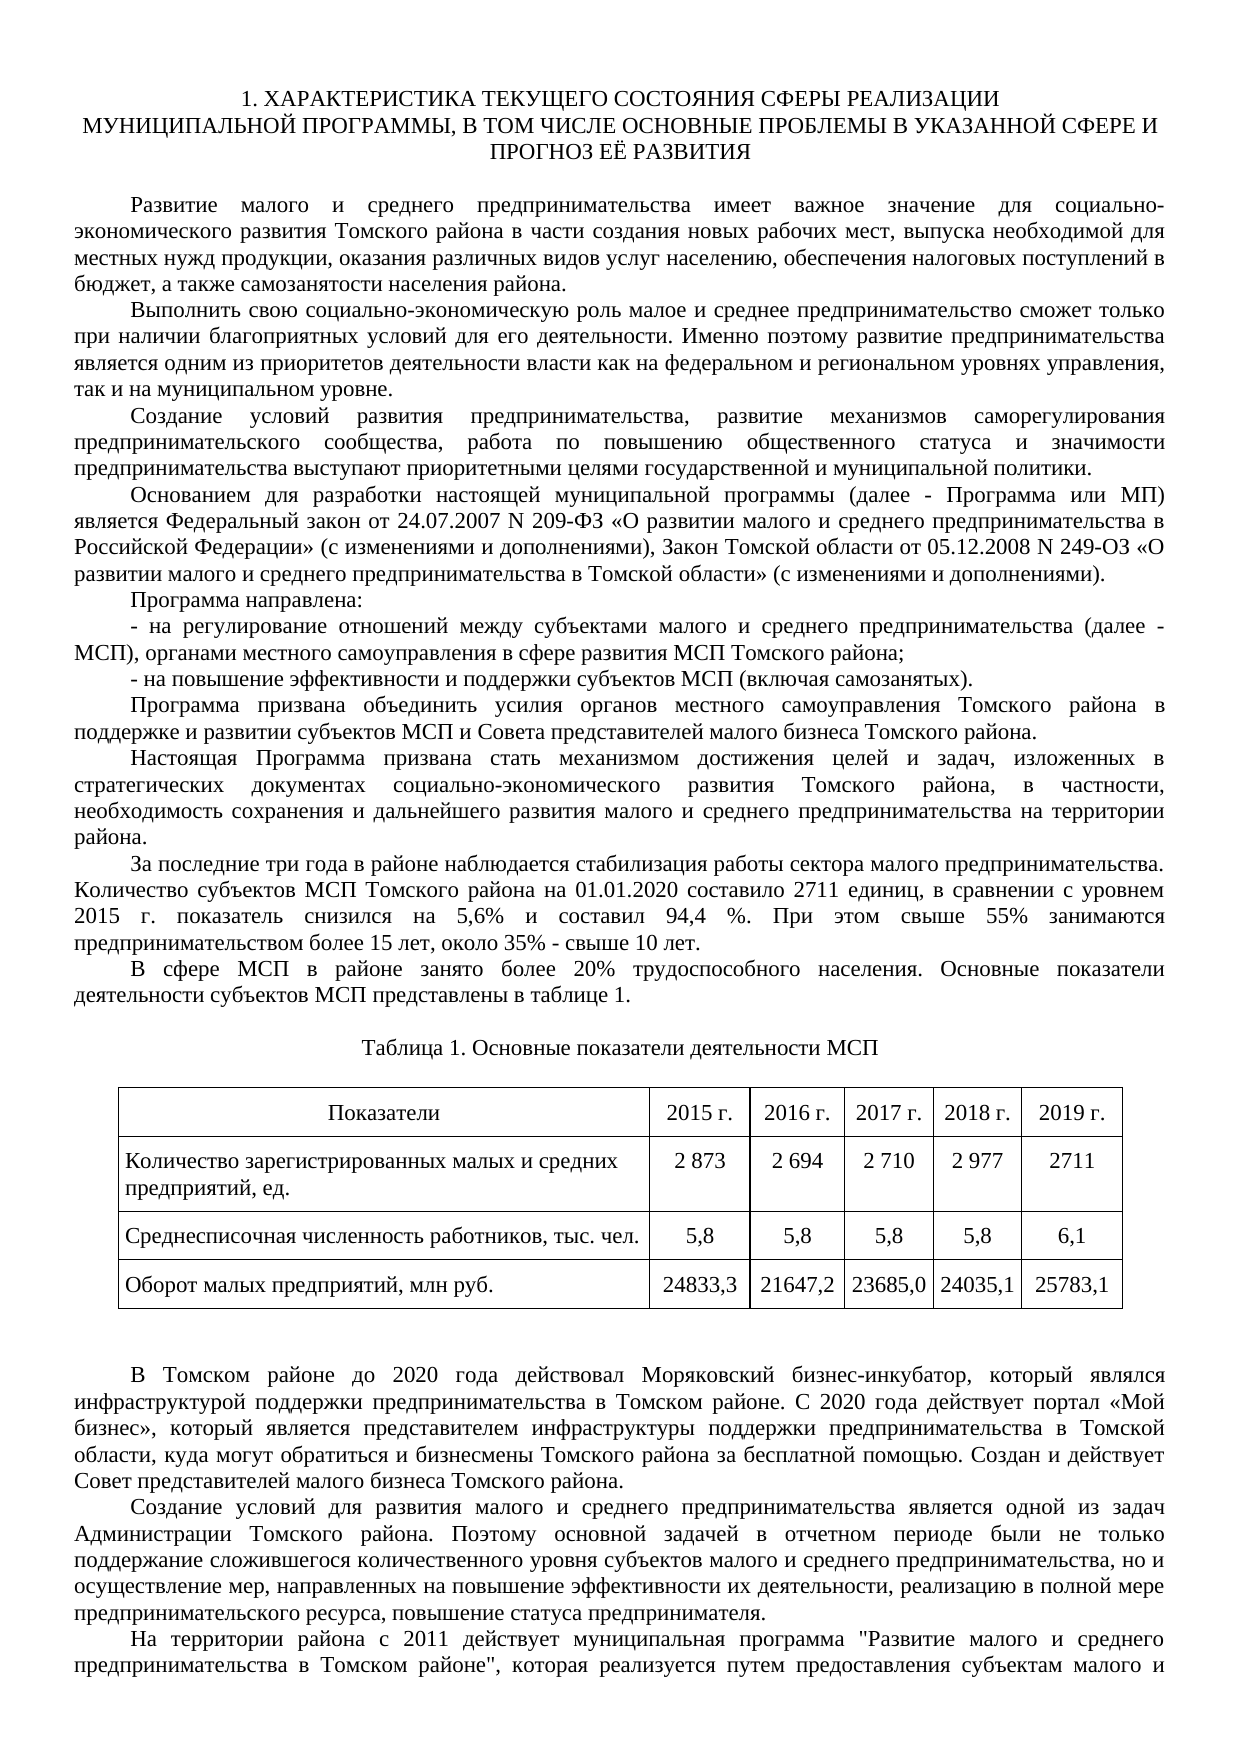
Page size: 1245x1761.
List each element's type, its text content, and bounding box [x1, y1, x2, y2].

table_cell Количество зарегистрированных малых и средних предприятий, ед. [119, 1137, 649, 1211]
text Настоящая Программа призвана стать механизмом достижения целей и задач, изложенных в стратегических документах социально-экономического развития Томского района, в частности, необходимость сохранения и дальнейшего развития малого и среднего предпринимательства на территории района. [74, 744, 1167, 850]
table_cell 2 694 [751, 1137, 844, 1211]
table_cell 23685,0 [845, 1260, 933, 1308]
table_cell 2 710 [845, 1137, 933, 1211]
text Развитие малого и среднего предпринимательства имеет важное значение для социально-экономического развития Томского района в части создания новых рабочих мест, выпуска необходимой для местных нужд продукции, оказания различных видов услуг населению, обеспечения налоговых поступлений в бюджет, а также самозанятости населения района. [74, 191, 1167, 296]
table_cell 24833,3 [650, 1260, 749, 1308]
text 1. ХАРАКТЕРИСТИКА ТЕКУЩЕГО СОСТОЯНИЯ СФЕРЫ РЕАЛИЗАЦИИ [74, 85, 1167, 112]
table_cell 5,8 [845, 1212, 933, 1259]
table_cell 2 977 [934, 1137, 1021, 1211]
text Программа направлена: [74, 586, 1167, 612]
table_cell 25783,1 [1022, 1260, 1122, 1308]
table_header 2018 г. [934, 1088, 1021, 1136]
table_header Показатели [119, 1088, 649, 1136]
text Выполнить свою социально-экономическую роль малое и среднее предпринимательство сможет только при наличии благоприятных условий для его деятельности. Именно поэтому развитие предпринимательства является одним из приоритетов деятельности власти как на федеральном и региональном уровнях управления, так и на муниципальном уровне. [74, 296, 1167, 402]
text Таблица 1. Основные показатели деятельности МСП [74, 1034, 1167, 1061]
table_cell 5,8 [751, 1212, 844, 1259]
table_cell 21647,2 [751, 1260, 844, 1308]
text Создание условий развития предпринимательства, развитие механизмов саморегулирования предпринимательского сообщества, работа по повышению общественного статуса и значимости предпринимательства выступают приоритетными целями государственной и муниципальной политики. [74, 402, 1167, 481]
table_cell Среднесписочная численность работников, тыс. чел. [119, 1212, 649, 1259]
text Программа призвана объединить усилия органов местного самоуправления Томского района в поддержке и развитии субъектов МСП и Совета представителей малого бизнеса Томского района. [74, 692, 1167, 744]
table_cell 5,8 [650, 1212, 749, 1259]
text - на повышение эффективности и поддержки субъектов МСП (включая самозанятых). [74, 665, 1167, 692]
text - на регулирование отношений между субъектами малого и среднего предпринимательства (далее - МСП), органами местного самоуправления в сфере развития МСП Томского района; [74, 612, 1167, 665]
table_header 2015 г. [650, 1088, 749, 1136]
text За последние три года в районе наблюдается стабилизация работы сектора малого предпринимательства. Количество субъектов МСП Томского района на 01.01.2020 составило 2711 единиц, в сравнении с уровнем 2015 г. показатель снизился на 5,6% и составил 94,4 %. При этом свыше 55% занимаются предпринимательством более 15 лет, около 35% - свыше 10 лет. [74, 850, 1167, 955]
table_cell 6,1 [1022, 1212, 1122, 1259]
table_cell 2 873 [650, 1137, 749, 1211]
table_cell 24035,1 [934, 1260, 1021, 1308]
table_header 2016 г. [751, 1088, 844, 1136]
text Основанием для разработки настоящей муниципальной программы (далее - Программа или МП) является Федеральный закон от 24.07.2007 N 209-ФЗ «О развитии малого и среднего предпринимательства в Российской Федерации» (с изменениями и дополнениями), Закон Томской области от 05.12.2008 N 249-ОЗ «О развитии малого и среднего предпринимательства в Томской области» (с изменениями и дополнениями). [74, 481, 1167, 586]
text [74, 1625, 1167, 1678]
text Создание условий для развития малого и среднего предпринимательства является одной из задач Администрации Томского района. Поэтому основной задачей в отчетном периоде были не только поддержание сложившегося количественного уровня субъектов малого и среднего предпринимательства, но и осуществление мер, направленных на повышение эффективности их деятельности, реализацию в полной мере предпринимательского ресурса, повышение статуса предпринимателя. [74, 1493, 1167, 1625]
text В Томском районе до 2020 года действовал Моряковский бизнес-инкубатор, который являлся инфраструктурой поддержки предпринимательства в Томском районе. С 2020 года действует портал «Мой бизнес», который является представителем инфраструктуры поддержки предпринимательства в Томской области, куда могут обратиться и бизнесмены Томского района за бесплатной помощью. Создан и действует Совет представителей малого бизнеса Томского района. [74, 1362, 1167, 1493]
table_header 2019 г. [1022, 1088, 1122, 1136]
table_cell 2711 [1022, 1137, 1122, 1211]
text МУНИЦИПАЛЬНОЙ ПРОГРАММЫ, В ТОМ ЧИСЛЕ ОСНОВНЫЕ ПРОБЛЕМЫ В УКАЗАННОЙ СФЕРЕ И ПРОГНОЗ ЕЁ РАЗВИТИЯ [74, 112, 1167, 164]
table_header 2017 г. [845, 1088, 933, 1136]
table_cell Оборот малых предприятий, млн руб. [119, 1260, 649, 1308]
table_cell 5,8 [934, 1212, 1021, 1259]
text В сфере МСП в районе занято более 20% трудоспособного населения. Основные показатели деятельности субъектов МСП представлены в таблице 1. [74, 955, 1167, 1008]
